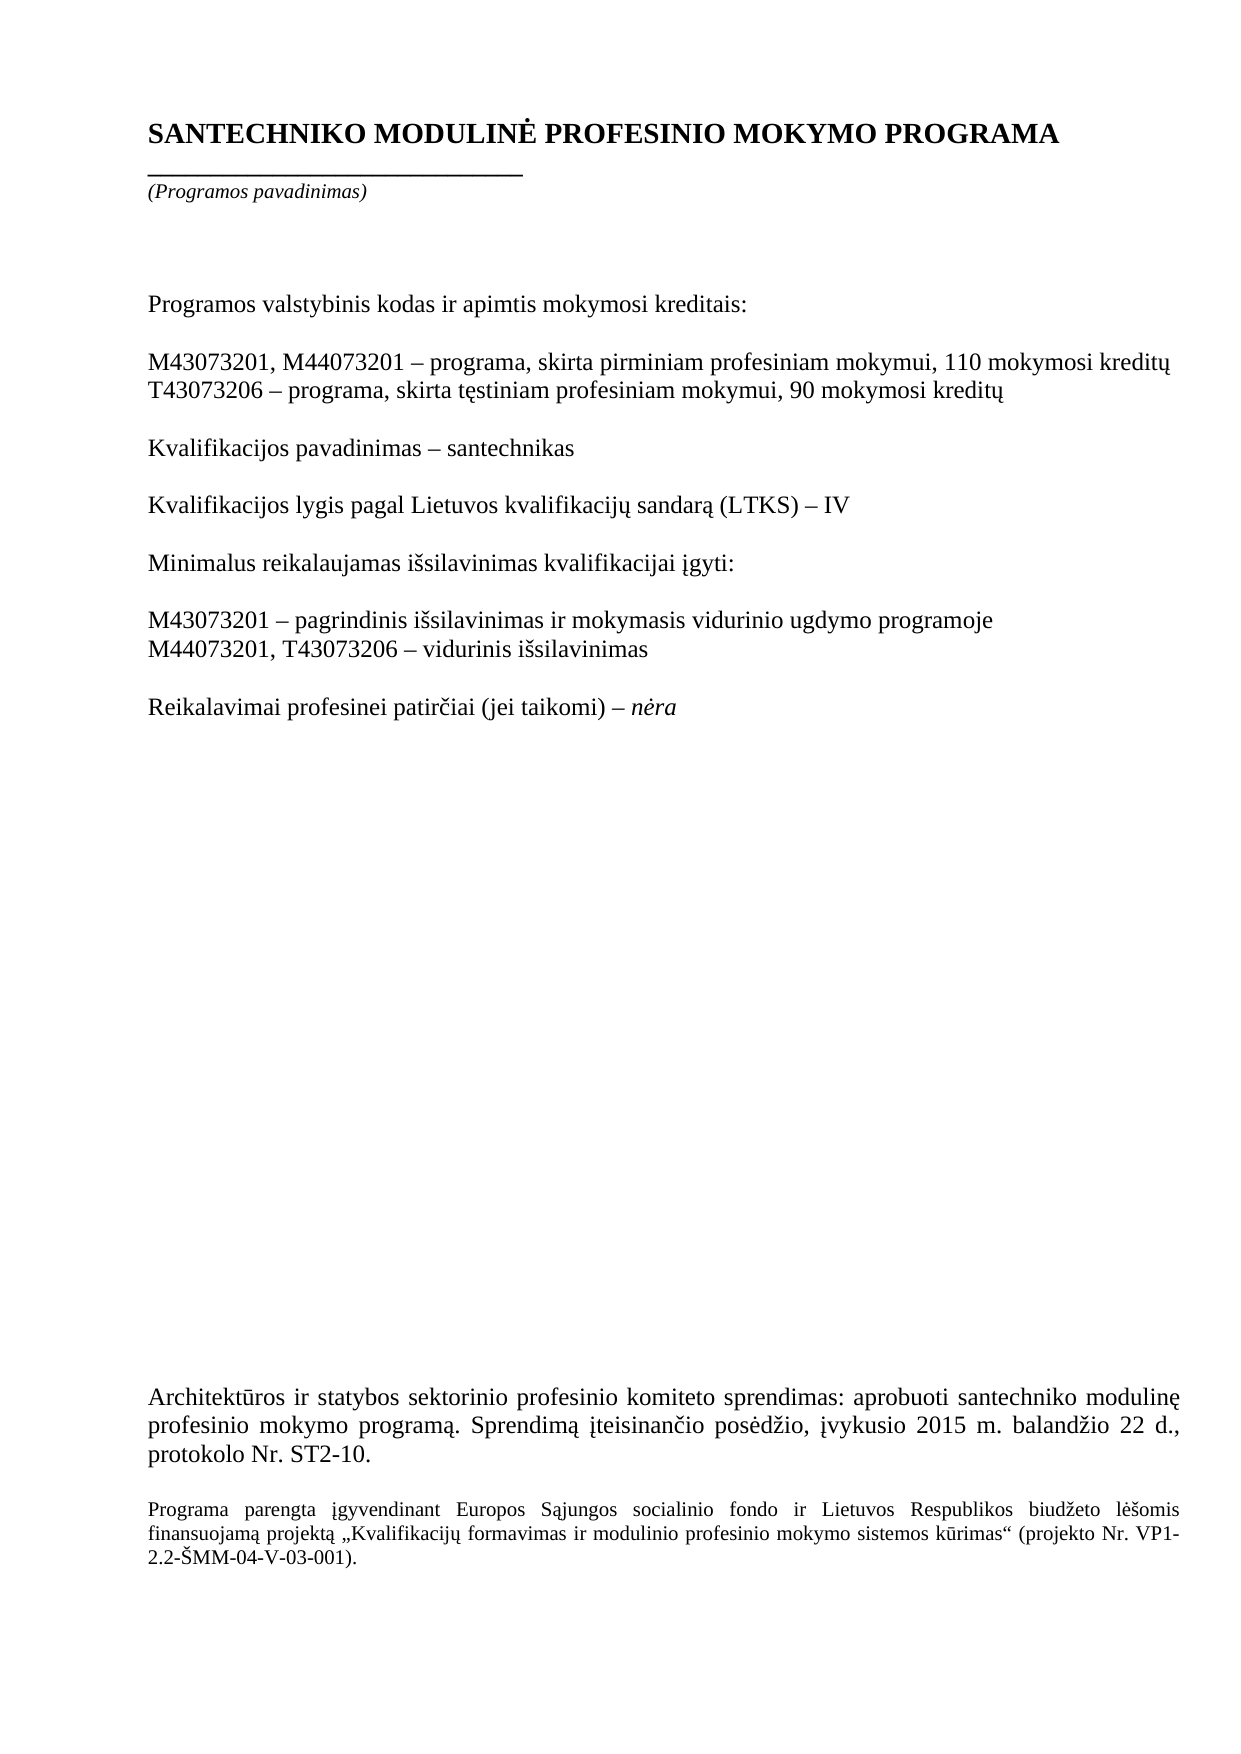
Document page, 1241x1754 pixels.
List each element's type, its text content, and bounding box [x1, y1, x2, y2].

text M43073201, M44073201 – programa, skirta pirminiam profesiniam mokymui, 110 mokymosi kreditų [148, 347, 1181, 375]
text T43073206 – programa, skirta tęstiniam profesiniam mokymui, 90 mokymosi kreditų [148, 375, 1181, 404]
text SANTECHNIKO MODULINĖ PROFESINIO MOKYMO PROGRAMA [148, 117, 1181, 150]
text (Programos pavadinimas) [148, 179, 1181, 203]
text Kvalifikacijos lygis pagal Lietuvos kvalifikacijų sandarą (LTKS) – IV [148, 490, 1181, 519]
text Programa parengta įgyvendinant Europos Sąjungos socialinio fondo ir Lietuvos Respublikos biudžeto lėšomis finansuojamą projektą „Kvalifikacijų formavimas ir modulinio profesinio mokymo sistemos kūrimas“ (projekto Nr. VP1-2.2-ŠMM-04-V-03-001). [148, 1497, 1181, 1569]
text Kvalifikacijos pavadinimas – santechnikas [148, 433, 1181, 462]
text Architektūros ir statybos sektorinio profesinio komiteto sprendimas: aprobuoti santechniko modulinę profesinio mokymo programą. Sprendimą įteisinančio posėdžio, įvykusio 2015 m. balandžio 22 d., protokolo Nr. ST2-10. [148, 1382, 1181, 1468]
text Programos valstybinis kodas ir apimtis mokymosi kreditais: [148, 289, 1181, 318]
text ______________________________ [148, 150, 1181, 179]
text M43073201 – pagrindinis išsilavinimas ir mokymasis vidurinio ugdymo programoje [148, 605, 1181, 634]
text M44073201, T43073206 – vidurinis išsilavinimas [148, 634, 1181, 663]
text Reikalavimai profesinei patirčiai (jei taikomi) – nėra [148, 692, 1181, 720]
text Minimalus reikalaujamas išsilavinimas kvalifikacijai įgyti: [148, 548, 1181, 577]
